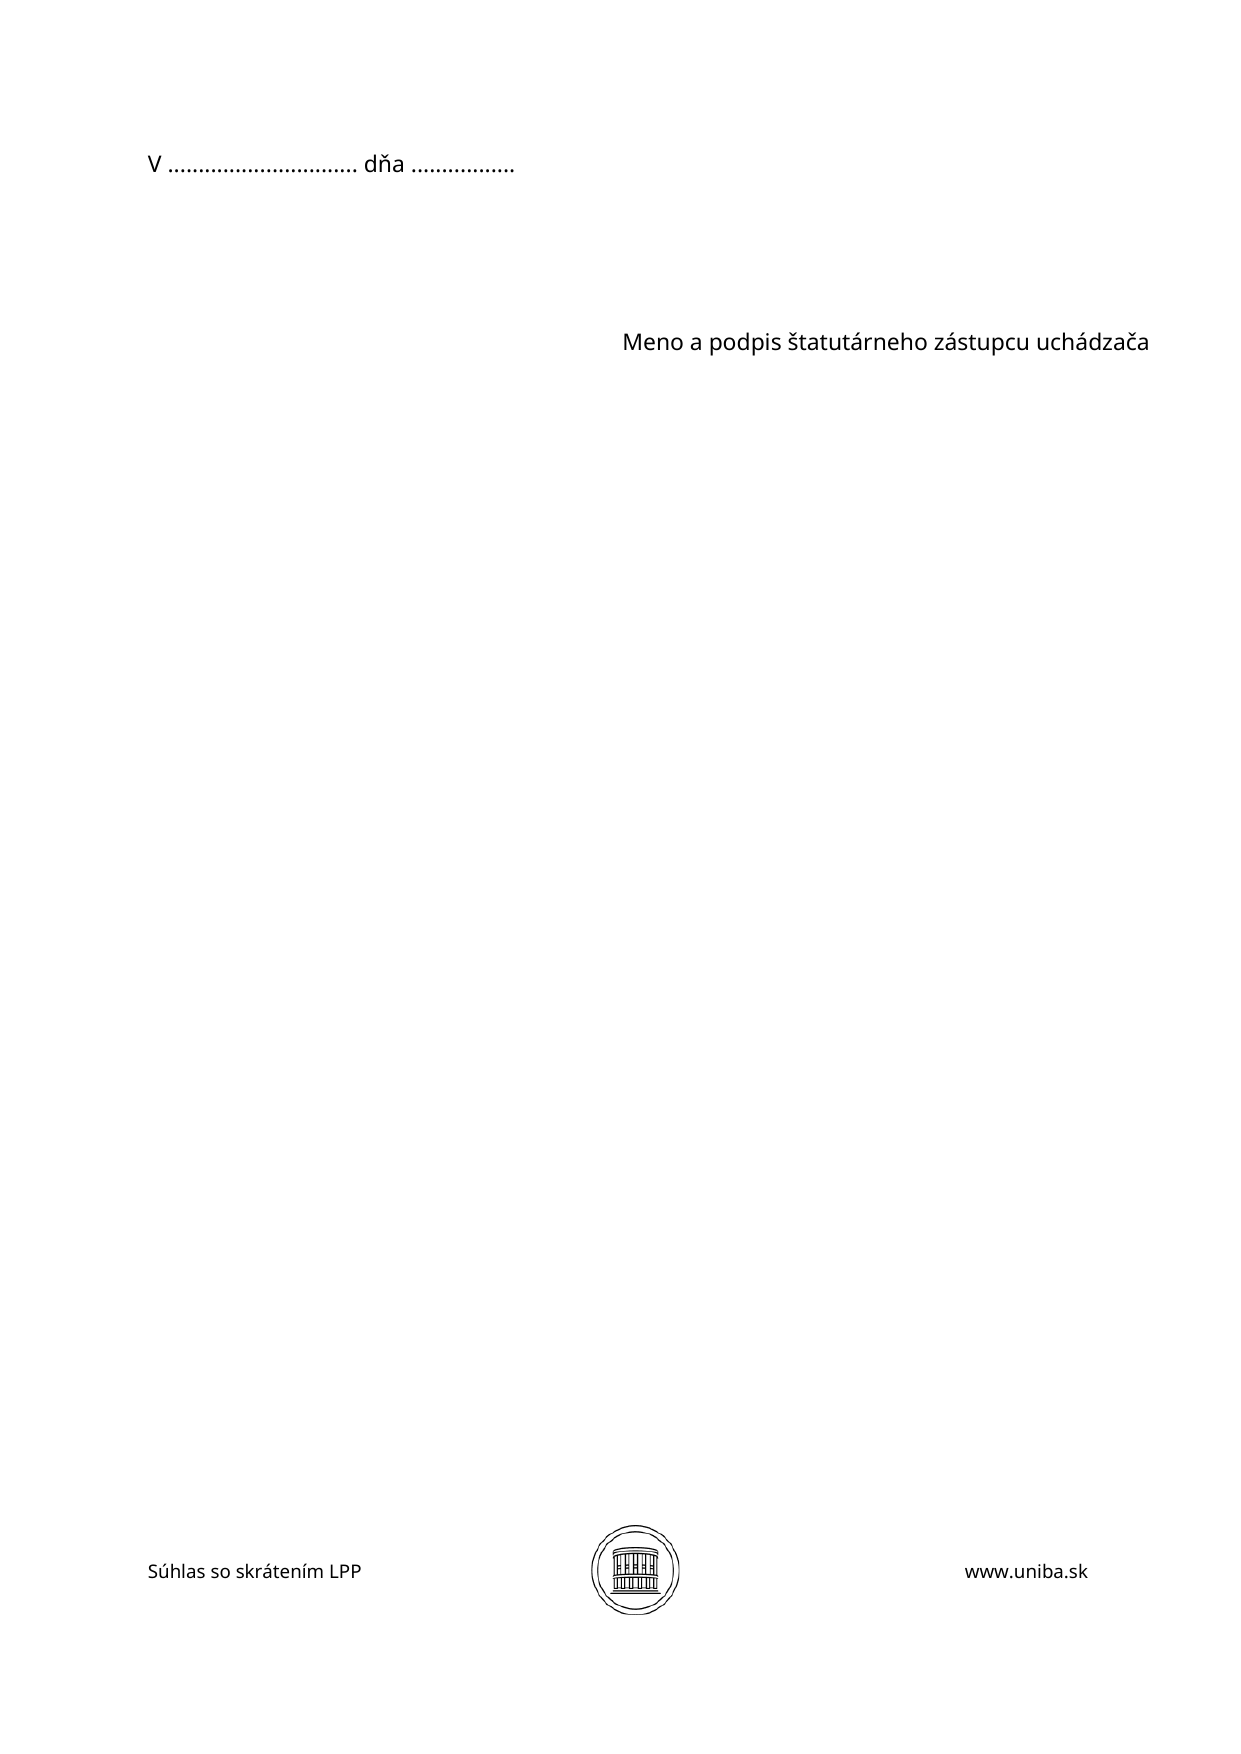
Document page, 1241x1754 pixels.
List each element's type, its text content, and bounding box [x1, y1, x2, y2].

text V ............................... dňa ................. [148, 148, 1093, 179]
text Meno a podpis štatutárneho zástupcu uchádzača [148, 326, 1093, 357]
picture [591, 1525, 680, 1615]
